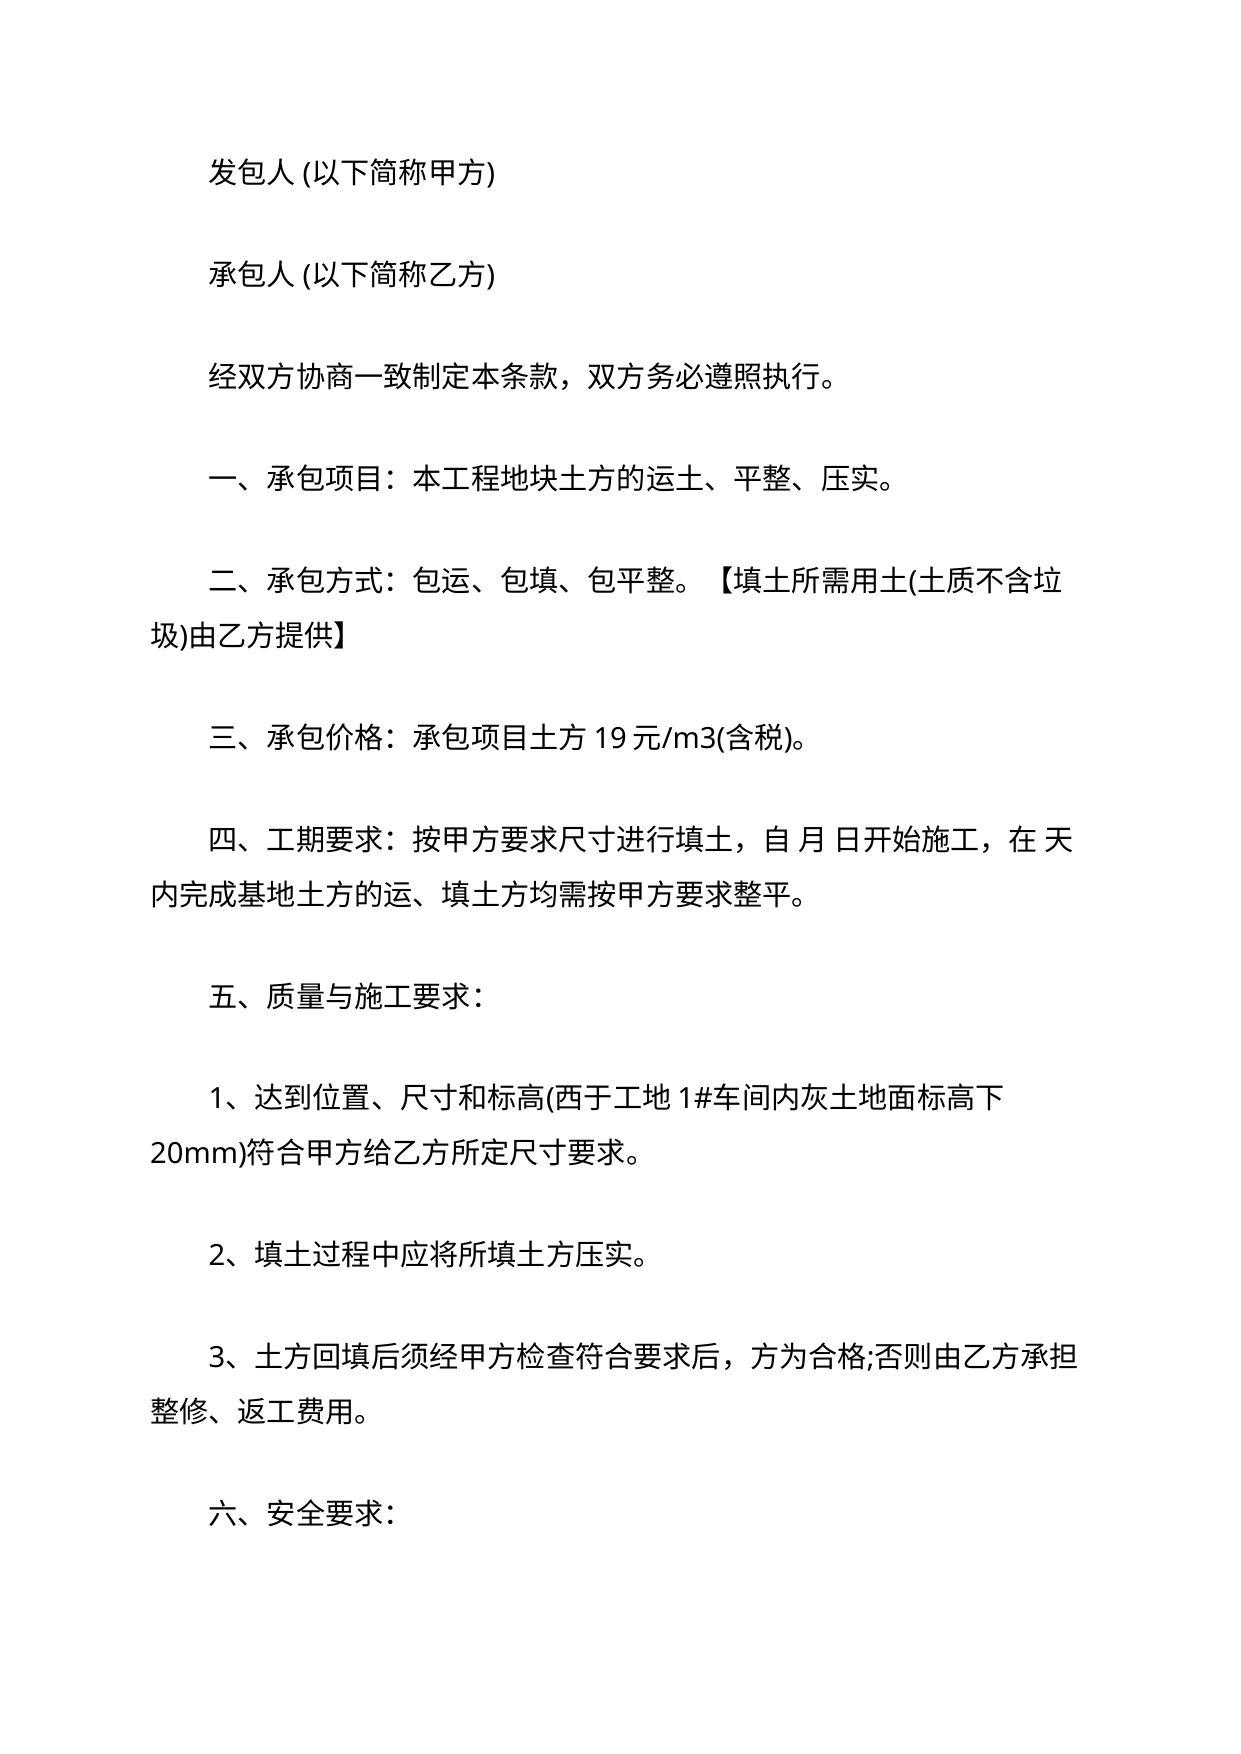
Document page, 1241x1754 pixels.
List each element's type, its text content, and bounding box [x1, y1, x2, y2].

text 发包人 (以下简称甲方) [150, 150, 1090, 192]
text 四、工期要求：按甲方要求尺寸进行填土，自 月 日开始施工，在 天内完成基地土方的运、填土方均需按甲方要求整平。 [150, 816, 1090, 914]
text 3、土方回填后须经甲方检查符合要求后，方为合格;否则由乙方承担整修、返工费用。 [150, 1334, 1090, 1431]
text 二、承包方式：包运、包填、包平整。【填土所需用土(土质不含垃圾)由乙方提供】 [150, 557, 1090, 655]
text 三、承包价格：承包项目土方19元/m3(含税)。 [150, 714, 1090, 757]
text 六、安全要求： [150, 1491, 1090, 1533]
text 一、承包项目：本工程地块土方的运土、平整、压实。 [150, 456, 1090, 498]
text 2、填土过程中应将所填土方压实。 [150, 1232, 1090, 1274]
text 承包人 (以下简称乙方) [150, 252, 1090, 294]
text 经双方协商一致制定本条款，双方务必遵照执行。 [150, 354, 1090, 396]
text 1、达到位置、尺寸和标高(西于工地1#车间内灰土地面标高下20mm)符合甲方给乙方所定尺寸要求。 [150, 1075, 1090, 1172]
text 五、质量与施工要求： [150, 973, 1090, 1015]
